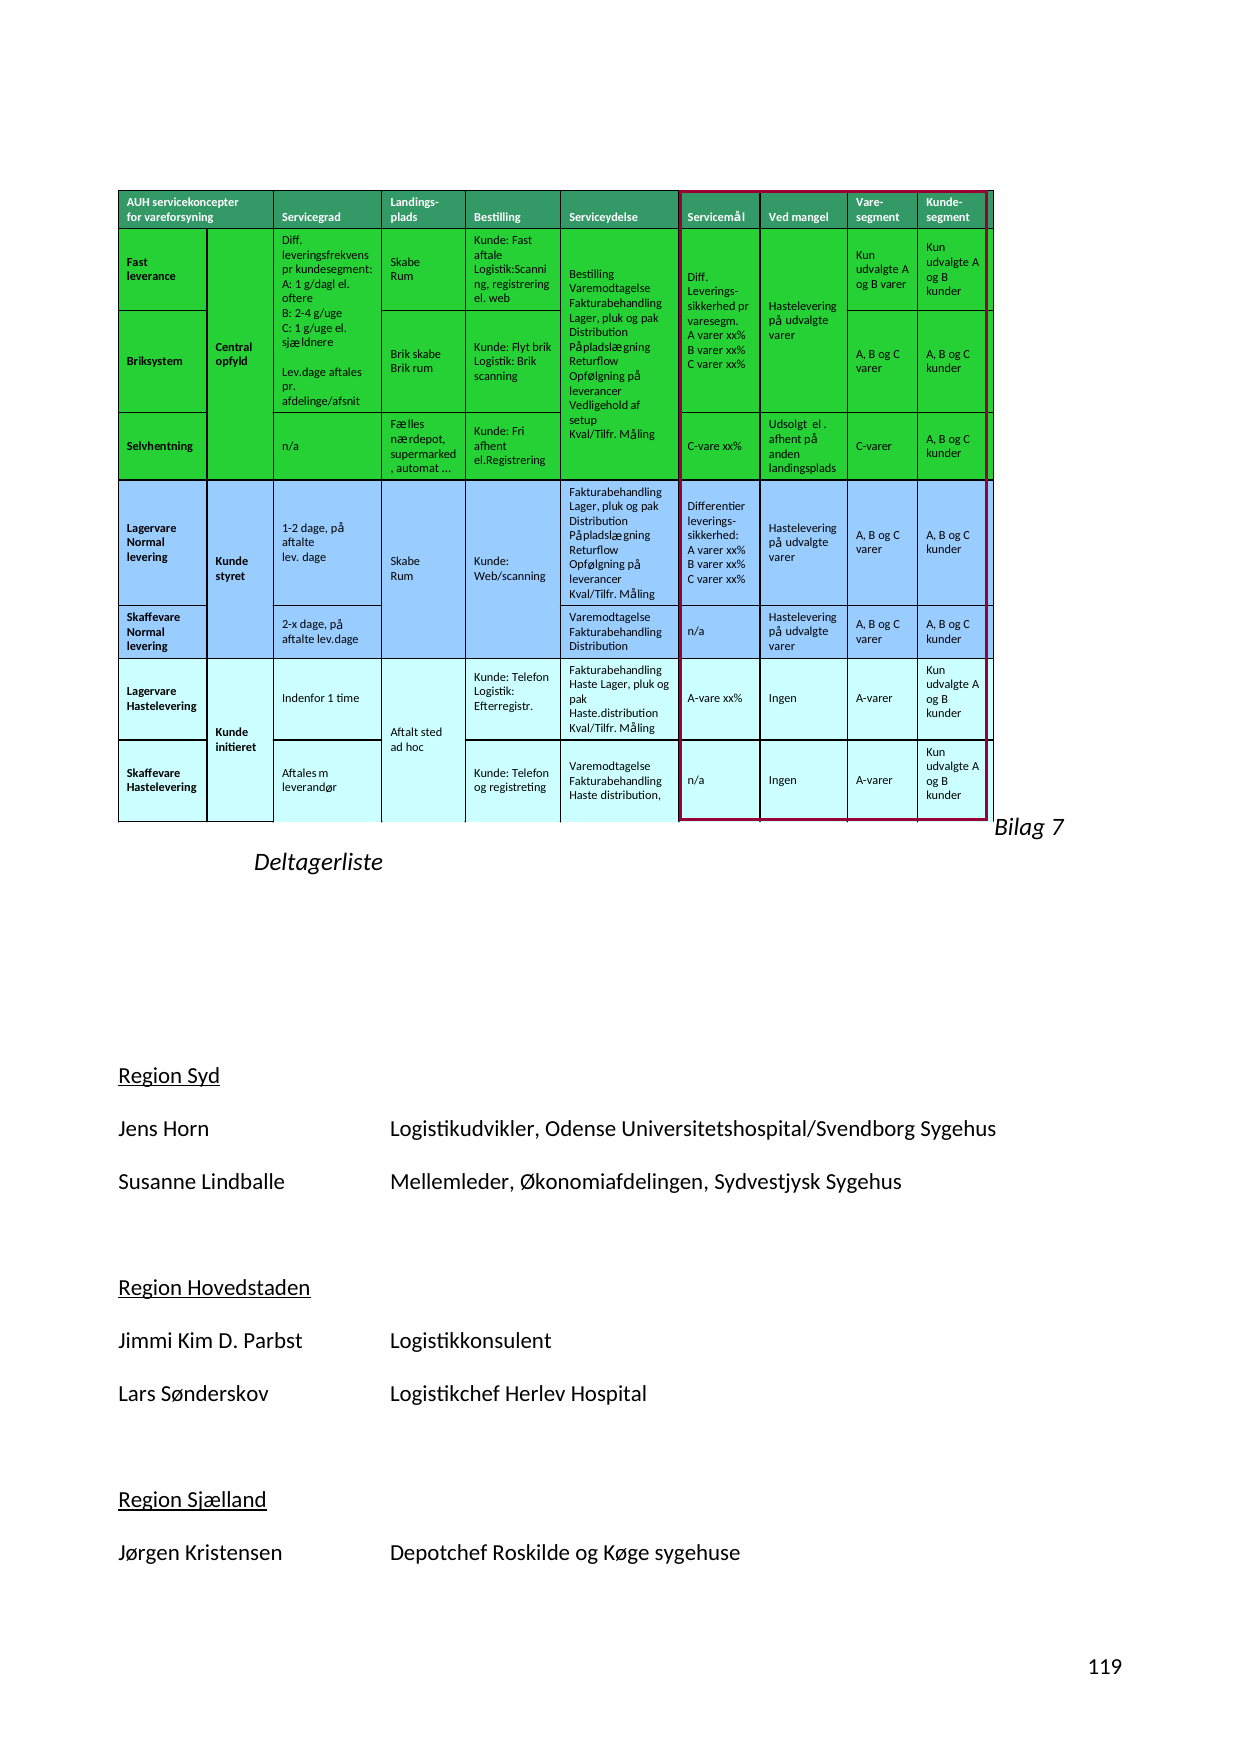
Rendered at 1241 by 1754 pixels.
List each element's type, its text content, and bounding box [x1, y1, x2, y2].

text Region Hovedstaden [118, 1273, 1122, 1301]
text Jimmi Kim D. Parbst Logistikkonsulent [118, 1326, 1122, 1354]
text Susanne Lindballe Mellemleder, Økonomiafdelingen, Sydvestjysk Sygehus [118, 1167, 1122, 1195]
text Jens Horn Logistikudvikler, Odense Universitetshospital/Svendborg Sygehus [118, 1114, 1122, 1142]
text Jørgen Kristensen Depotchef Roskilde og Køge sygehuse [118, 1538, 1122, 1566]
text Lars Sønderskov Logistikchef Herlev Hospital [118, 1379, 1122, 1407]
text Region Sjælland [118, 1485, 1122, 1513]
text Bilag 7 Deltagerliste [118, 177, 1122, 876]
text Region Syd [118, 1061, 1122, 1089]
